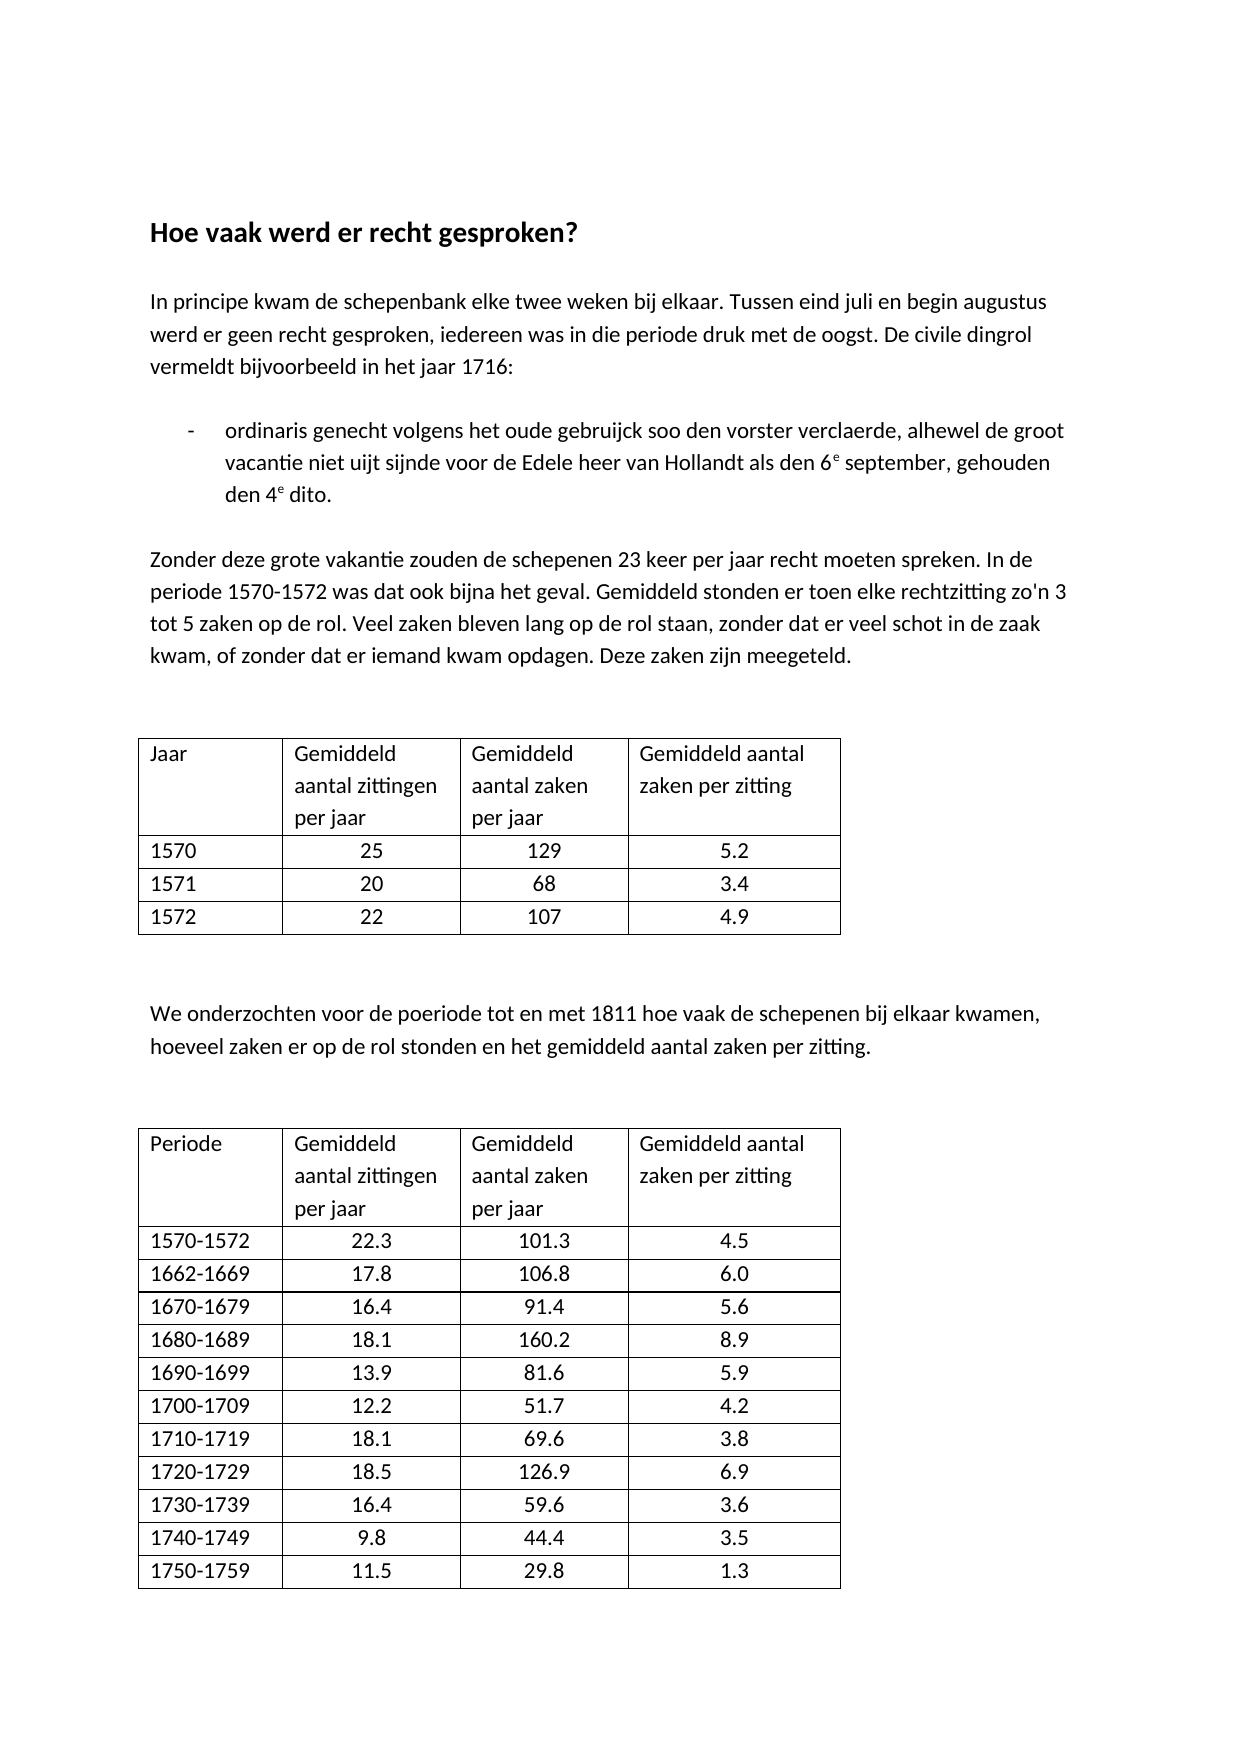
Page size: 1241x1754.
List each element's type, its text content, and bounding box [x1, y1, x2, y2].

table_header Gemiddeld aantal zaken per jaar [461, 739, 628, 835]
table_cell 3.6 [629, 1490, 840, 1522]
list ordinaris genecht volgens het oude gebruijck soo den vorster verclaerde, alhewel de groot vacantie niet uijt sijnde voor de Edele heer van Hollandt als den 6e september, gehouden den 4e dito. [187, 416, 1090, 509]
table_header Gemiddeld aantal zittingen per jaar [283, 1129, 460, 1226]
table_cell 4.5 [629, 1227, 840, 1258]
table_cell 69.6 [461, 1424, 628, 1456]
table_cell 68 [461, 869, 628, 901]
table_cell 18.5 [283, 1457, 460, 1489]
table_cell 1710-1719 [139, 1424, 282, 1456]
table_cell 1570 [139, 836, 282, 868]
table_cell 160.2 [461, 1325, 628, 1357]
table_cell 20 [283, 869, 460, 901]
table_cell 44.4 [461, 1523, 628, 1555]
table_cell 18.1 [283, 1325, 460, 1357]
table_cell 1572 [139, 902, 282, 934]
table_cell 1720-1729 [139, 1457, 282, 1489]
table_header Periode [139, 1129, 282, 1226]
text We onderzochten voor de poeriode tot en met 1811 hoe vaak de schepenen bij elkaar kwamen, hoeveel zaken er op de rol stonden en het gemiddeld aantal zaken per zitting. [150, 999, 1090, 1060]
table_cell 3.8 [629, 1424, 840, 1456]
table_header Jaar [139, 739, 282, 835]
table_cell 5.2 [629, 836, 840, 868]
table_cell 59.6 [461, 1490, 628, 1522]
table_cell 6.9 [629, 1457, 840, 1489]
table_cell 1730-1739 [139, 1490, 282, 1522]
table_cell 101.3 [461, 1227, 628, 1258]
text Zonder deze grote vakantie zouden de schepenen 23 keer per jaar recht moeten spreken. In de periode 1570-1572 was dat ook bijna het geval. Gemiddeld stonden er toen elke rechtzitting zo'n 3 tot 5 zaken op de rol. Veel zaken bleven lang op de rol staan, zonder dat er veel schot in de zaak kwam, of zonder dat er iemand kwam opdagen. Deze zaken zijn meegeteld. [150, 545, 1090, 669]
table_cell 51.7 [461, 1391, 628, 1423]
table_cell 1750-1759 [139, 1556, 282, 1588]
table_cell 3.5 [629, 1523, 840, 1555]
text Hoe vaak werd er recht gesproken? [150, 214, 1090, 250]
table_cell 16.4 [283, 1490, 460, 1522]
table_cell 81.6 [461, 1358, 628, 1390]
table_cell 1662-1669 [139, 1260, 282, 1291]
table_cell 1571 [139, 869, 282, 901]
table_cell 13.9 [283, 1358, 460, 1390]
table_cell 5.6 [629, 1293, 840, 1324]
table_cell 106.8 [461, 1260, 628, 1291]
table_cell 11.5 [283, 1556, 460, 1588]
table_cell 107 [461, 902, 628, 934]
table_cell 9.8 [283, 1523, 460, 1555]
table_header Gemiddeld aantal zittingen per jaar [283, 739, 460, 835]
table_cell 16.4 [283, 1293, 460, 1324]
table_cell 25 [283, 836, 460, 868]
table_cell 22.3 [283, 1227, 460, 1258]
table_cell 129 [461, 836, 628, 868]
table_cell 1570-1572 [139, 1227, 282, 1258]
table_cell 3.4 [629, 869, 840, 901]
table_cell 5.9 [629, 1358, 840, 1390]
table_cell 1.3 [629, 1556, 840, 1588]
table_cell 4.9 [629, 902, 840, 934]
table_cell 18.1 [283, 1424, 460, 1456]
table_cell 1740-1749 [139, 1523, 282, 1555]
table_cell 1690-1699 [139, 1358, 282, 1390]
table_cell 1680-1689 [139, 1325, 282, 1357]
table_cell 8.9 [629, 1325, 840, 1357]
table_header Gemiddeld aantal zaken per zitting [629, 739, 840, 835]
table_header Gemiddeld aantal zaken per jaar [461, 1129, 628, 1226]
table_cell 17.8 [283, 1260, 460, 1291]
table_cell 12.2 [283, 1391, 460, 1423]
table_cell 126.9 [461, 1457, 628, 1489]
table_cell 4.2 [629, 1391, 840, 1423]
table_cell 6.0 [629, 1260, 840, 1291]
table_cell 91.4 [461, 1293, 628, 1324]
table_cell 1700-1709 [139, 1391, 282, 1423]
table_cell 22 [283, 902, 460, 934]
table_header Gemiddeld aantal zaken per zitting [629, 1129, 840, 1226]
table_cell 29.8 [461, 1556, 628, 1588]
table_cell 1670-1679 [139, 1293, 282, 1324]
text In principe kwam de schepenbank elke twee weken bij elkaar. Tussen eind juli en begin augustus werd er geen recht gesproken, iedereen was in die periode druk met de oogst. De civile dingrol vermeldt bijvoorbeeld in het jaar 1716: [150, 287, 1090, 380]
